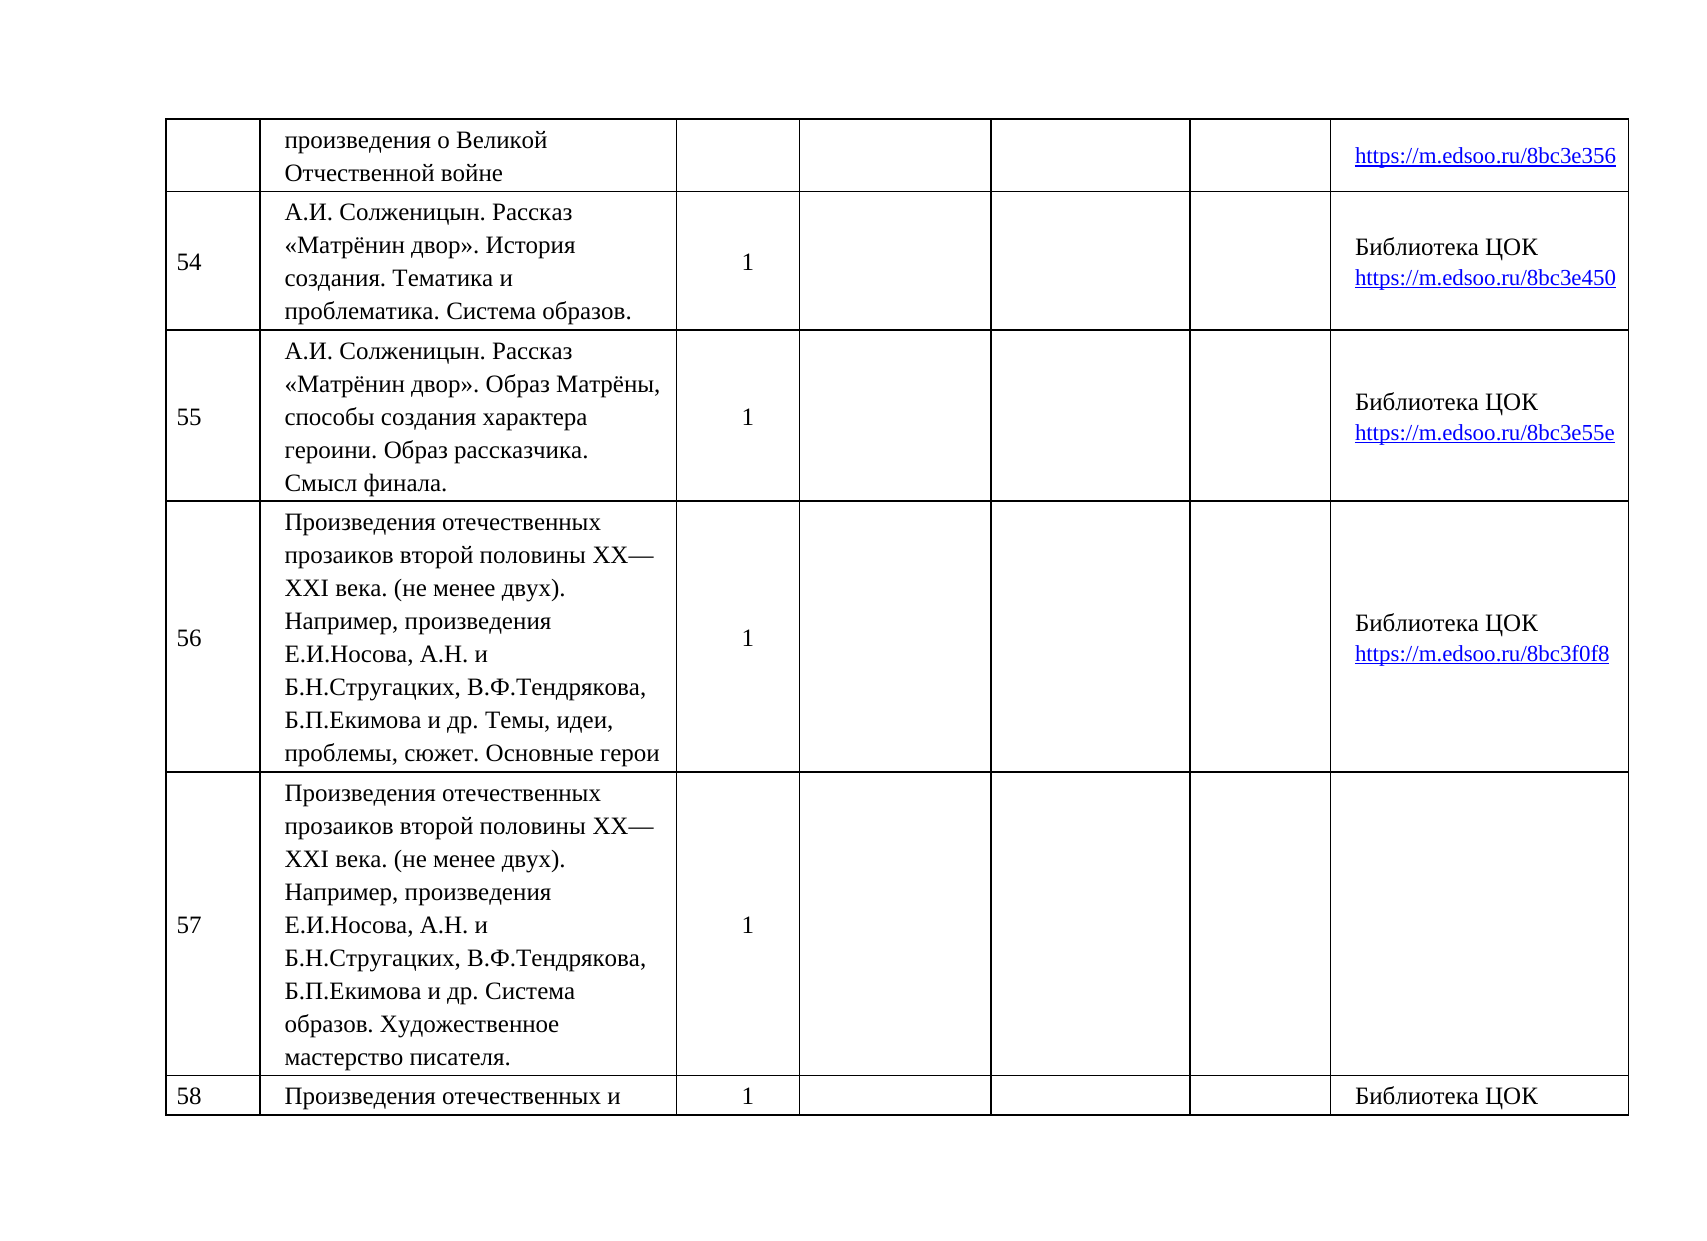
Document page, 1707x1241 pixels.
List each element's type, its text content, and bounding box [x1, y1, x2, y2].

table_cell 55 [167, 331, 259, 500]
table_cell [1191, 192, 1330, 329]
table_cell [800, 1076, 990, 1114]
table_cell [1191, 502, 1330, 771]
table_cell [800, 502, 990, 771]
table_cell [1331, 120, 1628, 191]
table_cell [1331, 773, 1628, 1074]
table_cell 58 [167, 1076, 259, 1114]
table_cell [992, 120, 1189, 191]
table_cell [992, 773, 1189, 1074]
table_cell Библиотека ЦОК https://m.edsoo.ru/8bc3e55e [1331, 331, 1628, 500]
table_cell Библиотека ЦОК https://m.edsoo.ru/8bc3f0f8 [1331, 502, 1628, 771]
table_cell [800, 331, 990, 500]
table_cell [992, 502, 1189, 771]
table_cell Произведения отечественных прозаиков второй половины XX—XXI века. (не менее двух). Например, произведения Е.И.Носова, А.Н. и Б.Н.Стругацких, В.Ф.Тендрякова, Б.П.Екимова и др. Система образов. Художественное мастерство писателя. [261, 773, 676, 1074]
table_cell [1191, 120, 1330, 191]
table_cell 54 [167, 192, 259, 329]
table_cell 53 [167, 120, 259, 191]
table_cell [1191, 331, 1330, 500]
table_cell [1191, 773, 1330, 1074]
table_cell 1 [677, 192, 799, 329]
table_cell Произведения отечественных прозаиков второй половины XX—XXI века. (не менее двух). Например, произведения Е.И.Носова, А.Н. и Б.Н.Стругацких, В.Ф.Тендрякова, Б.П.Екимова и др. Темы, идеи, проблемы, сюжет. Основные герои [261, 502, 676, 771]
table_cell А.И. Солженицын. Рассказ «Матрёнин двор». Образ Матрёны, способы создания характера героини. Образ рассказчика. Смысл финала. [261, 331, 676, 500]
table_cell [992, 192, 1189, 329]
table_cell [1191, 1076, 1330, 1114]
table_cell 1 [677, 773, 799, 1074]
table_cell [992, 1076, 1189, 1114]
table_cell 56 [167, 502, 259, 771]
table_cell 1 [800, 120, 990, 191]
table_cell 57 [167, 773, 259, 1074]
table_cell 1 [677, 1076, 799, 1114]
table_cell 1 [677, 120, 799, 191]
table_cell [800, 773, 990, 1074]
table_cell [261, 120, 676, 191]
table_cell А.И. Солженицын. Рассказ «Матрёнин двор». История создания. Тематика и проблематика. Система образов. [261, 192, 676, 329]
table_cell 1 [677, 331, 799, 500]
table_cell [992, 331, 1189, 500]
table_cell Библиотека ЦОК https://m.edsoo.ru/8bc3e450 [1331, 192, 1628, 329]
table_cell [261, 1076, 676, 1114]
table_cell [800, 192, 990, 329]
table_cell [1331, 1076, 1628, 1114]
table_cell 1 [677, 502, 799, 771]
